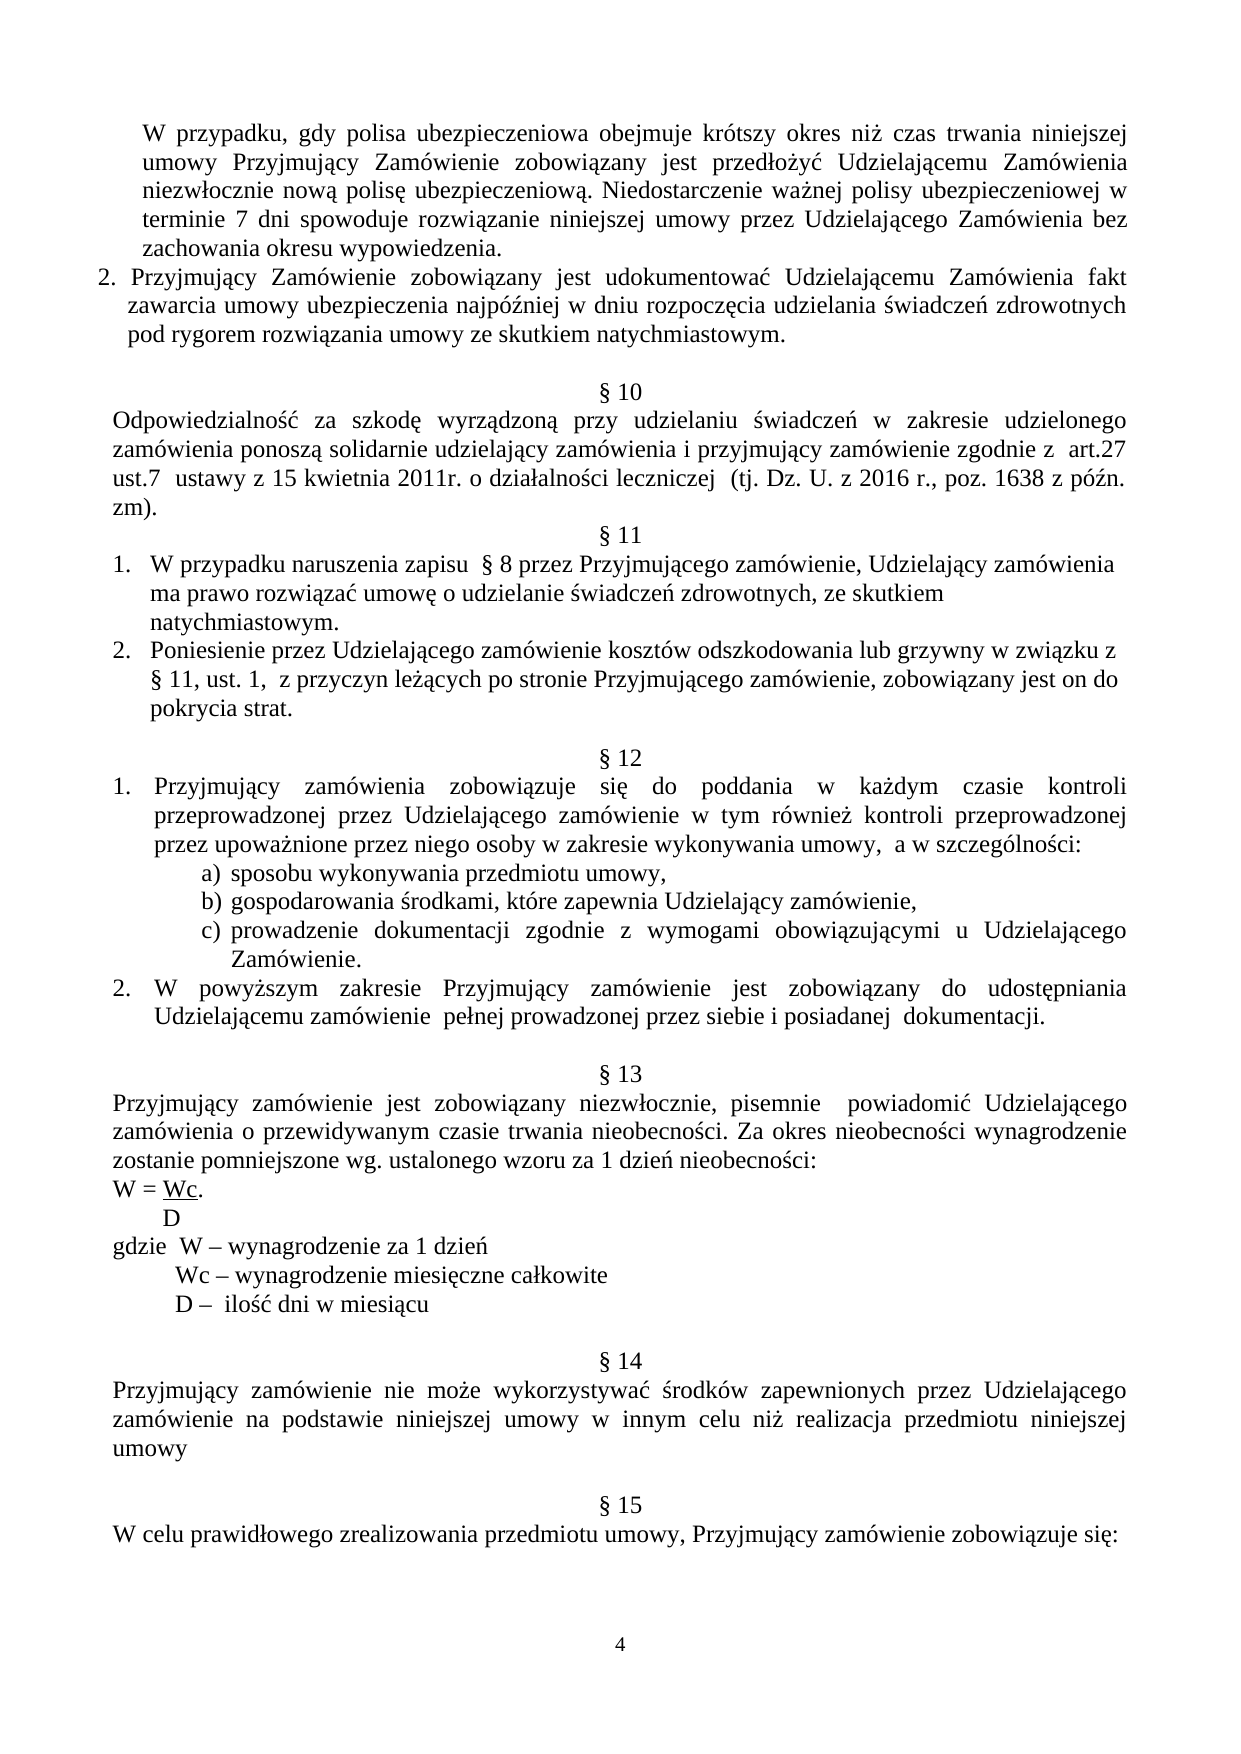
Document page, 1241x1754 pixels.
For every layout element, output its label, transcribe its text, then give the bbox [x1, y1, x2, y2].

list Poniesienie przez Udzielającego zamówienie kosztów odszkodowania lub grzywny w związku z § 11, ust. 1, z przyczyn leżących po stronie Przyjmującego zamówienie, zobowiązany jest on do pokrycia strat. [112, 636, 1128, 722]
list gospodarowania środkami, które zapewnia Udzielający zamówienie, [201, 886, 1128, 915]
text § 12 [112, 743, 1128, 771]
list prowadzenie dokumentacji zgodnie z wymogami obowiązującymi u Udzielającego Zamówienie. [201, 915, 1128, 973]
list Przyjmujący zamówienia zobowiązuje się do poddania w każdym czasie kontroli przeprowadzonej przez Udzielającego zamówienie w tym również kontroli przeprowadzonej przez upoważnione przez niego osoby w zakresie wykonywania umowy, a w szczególności: [112, 771, 1128, 858]
text D [112, 1203, 1128, 1231]
list W przypadku naruszenia zapisu § 8 przez Przyjmującego zamówienie, Udzielający zamówienia ma prawo rozwiązać umowę o udzielanie świadczeń zdrowotnych, ze skutkiem natychmiastowym. [112, 549, 1128, 636]
text § 14 [112, 1346, 1128, 1375]
text D – ilość dni w miesiącu [112, 1289, 1128, 1318]
text § 15 [112, 1490, 1128, 1519]
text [112, 118, 1128, 262]
text Przyjmujący zamówienie jest zobowiązany niezwłocznie, pisemnie powiadomić Udzielającego zamówienia o przewidywanym czasie trwania nieobecności. Za okres nieobecności wynagrodzenie zostanie pomniejszone wg. ustalonego wzoru za 1 dzień nieobecności: [112, 1088, 1128, 1174]
text § 10 [112, 377, 1128, 406]
text § 13 [112, 1059, 1128, 1088]
text gdzie W – wynagrodzenie za 1 dzień [112, 1231, 1128, 1260]
text 2. Przyjmujący Zamówienie zobowiązany jest udokumentować Udzielającemu Zamówienia fakt zawarcia umowy ubezpieczenia najpóźniej w dniu rozpoczęcia udzielania świadczeń zdrowotnych pod rygorem rozwiązania umowy ze skutkiem natychmiastowym. [98, 262, 1128, 348]
text W = Wc. [112, 1174, 1128, 1203]
text Odpowiedzialność za szkodę wyrządzoną przy udzielaniu świadczeń w zakresie udzielonego zamówienia ponoszą solidarnie udzielający zamówienia i przyjmujący zamówienie zgodnie z art.27 ust.7 ustawy z 15 kwietnia 2011r. o działalności leczniczej (tj. Dz. U. z 2016 r., poz. 1638 z późn. zm). [112, 406, 1128, 521]
text W celu prawidłowego zrealizowania przedmiotu umowy, Przyjmujący zamówienie zobowiązuje się: [112, 1519, 1128, 1548]
text Przyjmujący zamówienie nie może wykorzystywać środków zapewnionych przez Udzielającego zamówienie na podstawie niniejszej umowy w innym celu niż realizacja przedmiotu niniejszej umowy [112, 1375, 1128, 1461]
text Wc – wynagrodzenie miesięczne całkowite [112, 1260, 1128, 1289]
list sposobu wykonywania przedmiotu umowy, [201, 858, 1128, 886]
list W powyższym zakresie Przyjmujący zamówienie jest zobowiązany do udostępniania Udzielającemu zamówienie pełnej prowadzonej przez siebie i posiadanej dokumentacji. [112, 973, 1128, 1030]
text § 11 [112, 521, 1128, 549]
